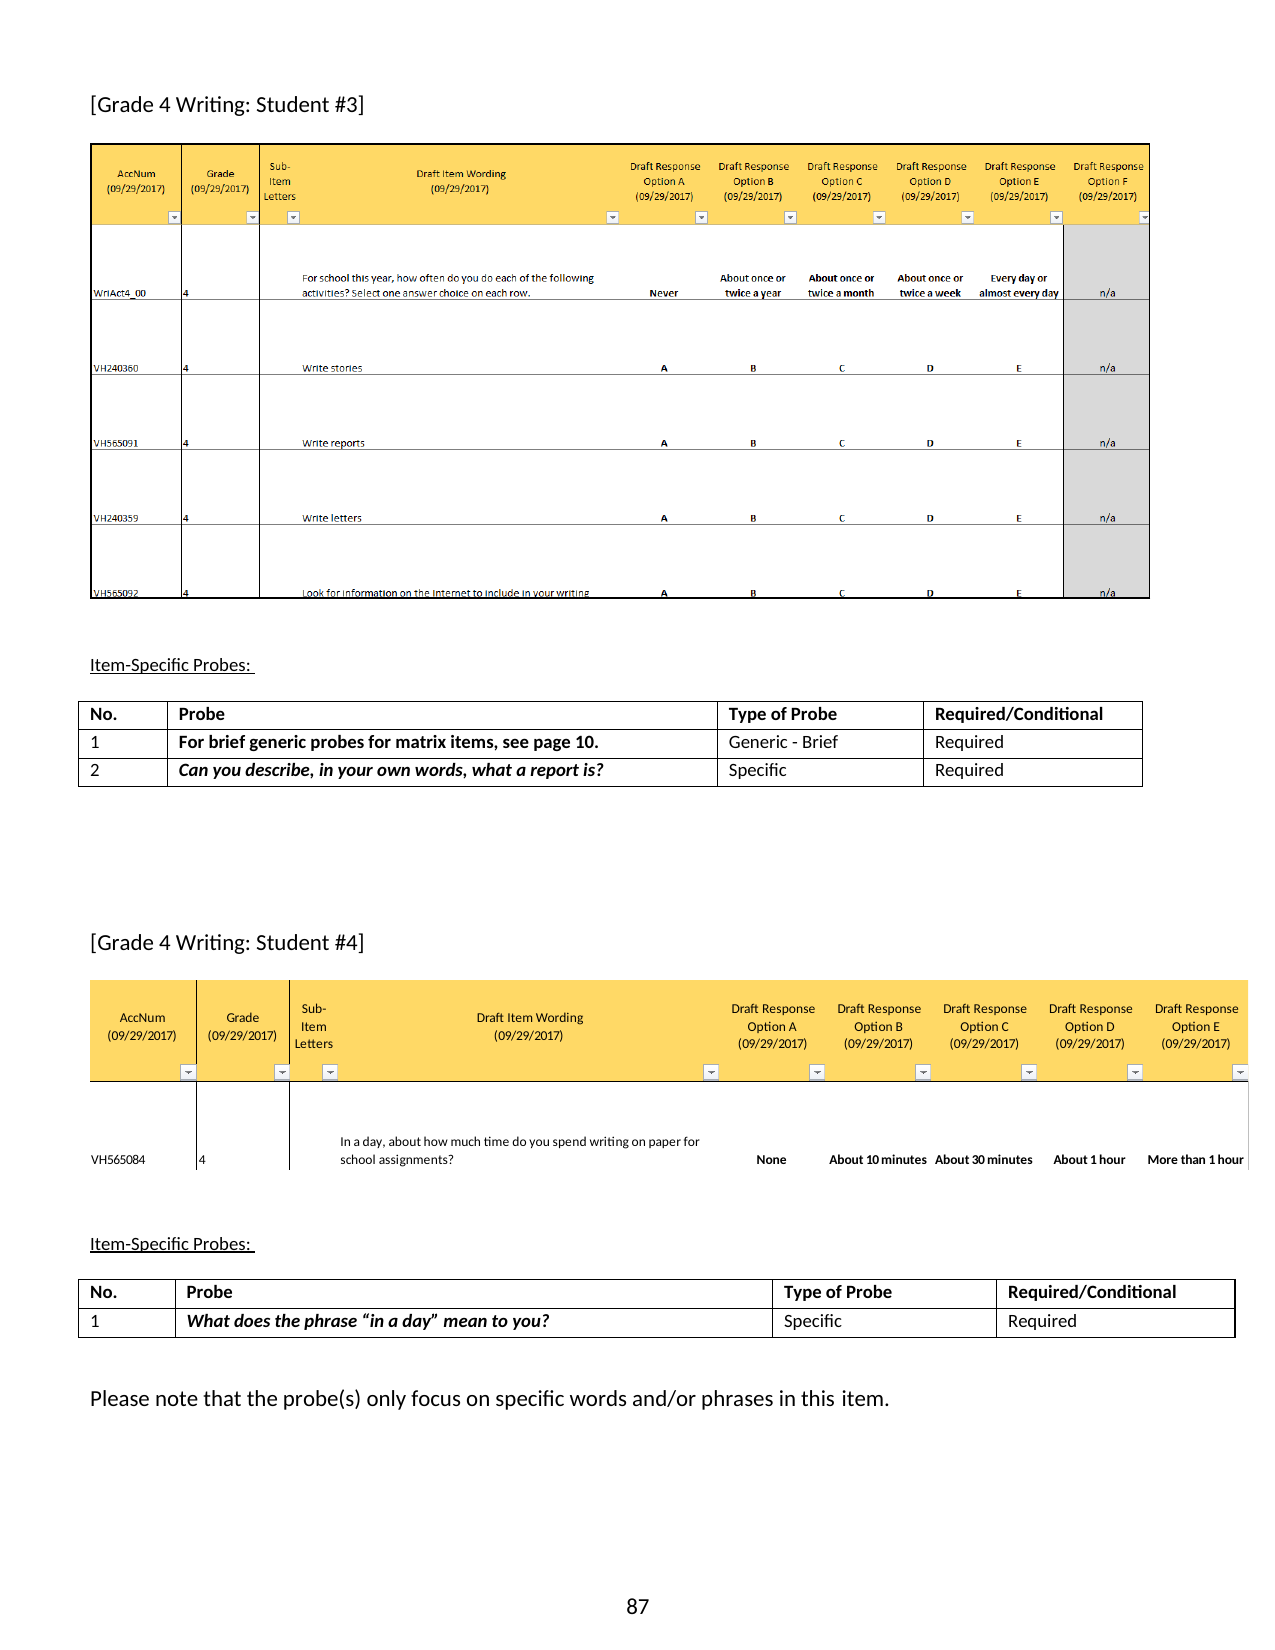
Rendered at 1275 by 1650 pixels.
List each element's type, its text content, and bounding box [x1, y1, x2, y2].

text Please note that the probe(s) only focus on specific words and/or phrases in this item. [90, 1384, 1185, 1413]
table_cell Generic - Brief [718, 730, 923, 758]
table_cell 1 [79, 1309, 175, 1337]
table_cell 2 [79, 759, 167, 786]
table_cell 1 [79, 730, 167, 758]
table_header Required/Conditional [924, 702, 1142, 729]
table_cell Required [924, 759, 1142, 786]
text [Grade 4 Writing: Student #3] [90, 90, 1185, 118]
table_cell What does the phrase “in a day” mean to you? [176, 1309, 772, 1337]
table_header No. [79, 1280, 175, 1308]
table_cell Specific [718, 759, 923, 786]
table_header Required/Conditional [997, 1280, 1234, 1308]
table_cell Can you describe, in your own words, what a report is? [168, 759, 717, 786]
table_cell Specific [773, 1309, 996, 1337]
table_cell For brief generic probes for matrix items, see page 10. [168, 730, 717, 758]
table_header Probe [168, 702, 717, 729]
table_cell Required [997, 1309, 1234, 1337]
table_cell Required [924, 730, 1142, 758]
table_header No. [79, 702, 167, 729]
table_header Probe [176, 1280, 772, 1308]
text Item-Specific Probes: [90, 653, 1185, 676]
text [Grade 4 Writing: Student #4] [90, 928, 1185, 956]
table_header Type of Probe [718, 702, 923, 729]
table_header Type of Probe [773, 1280, 996, 1308]
picture [92, 145, 1149, 597]
text Item-Specific Probes: [90, 1232, 1185, 1255]
